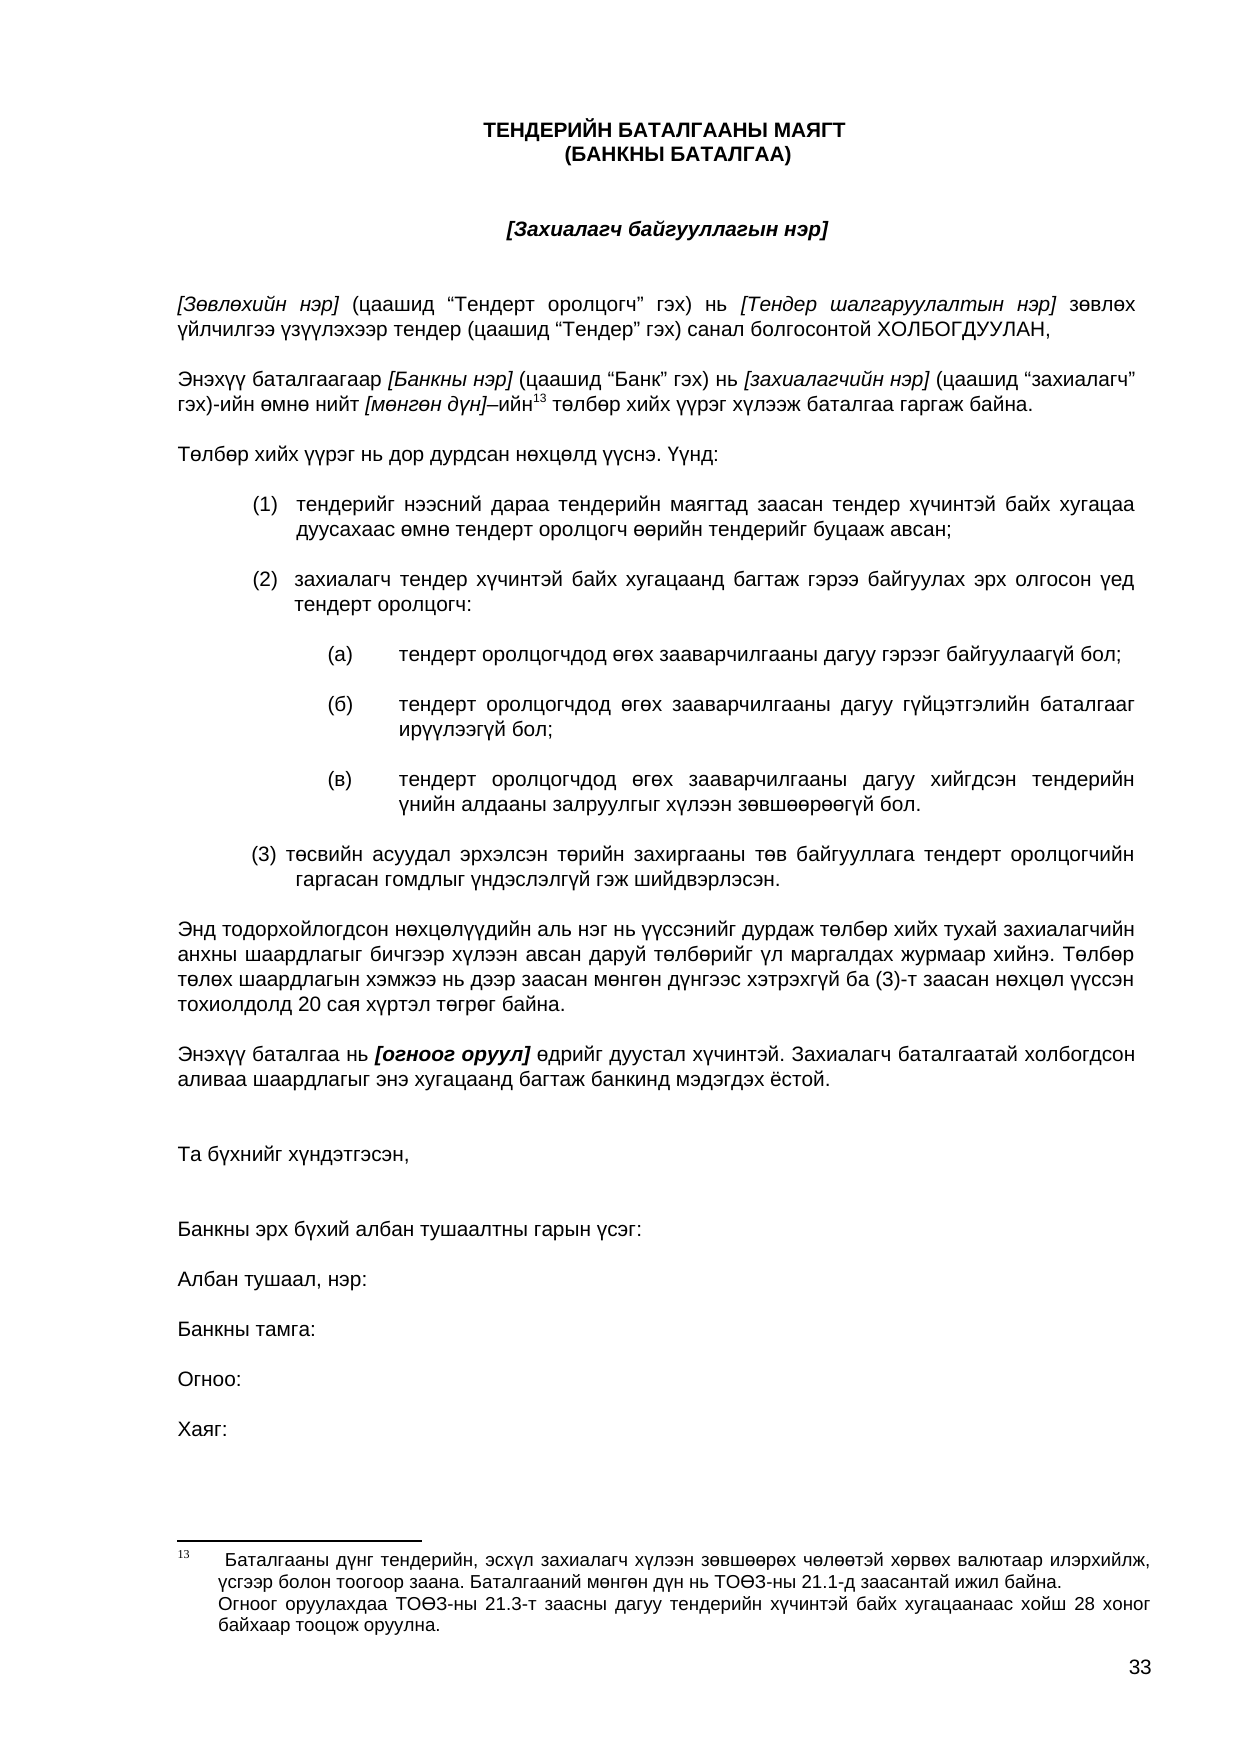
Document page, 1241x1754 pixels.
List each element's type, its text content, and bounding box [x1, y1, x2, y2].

list тендерийг нээсний дараа тендерийн маягтад заасан тендер хүчинтэй байх хугацаа дуусахаас өмнө тендерт оролцогч өөрийн тендерийг буцааж авсан; [252, 491, 1136, 541]
text Та бүхнийг хүндэтгэсэн, [177, 1141, 1136, 1166]
text Энэхүү баталгаа нь [огноог оруул] өдрийг дуустал хүчинтэй. Захиалагч баталгаатай холбогдсон аливаа шаардлагыг энэ хугацаанд багтаж банкинд мэдэгдэх ёстой. [177, 1041, 1136, 1091]
text (а) тендерт оролцогчдод өгөх зааварчилгааны дагуу гэрээг байгуулаагүй бол; [327, 641, 1136, 666]
text [Зөвлөхийн нэр] (цаашид “Тендерт оролцогч” гэх) нь [Тендер шалгаруулалтын нэр] зөвлөх үйлчилгээ үзүүлэхээр тендер (цаашид “Тендер” гэх) санал болгосонтой ХОЛБОГДУУЛАН, [177, 291, 1136, 341]
text Банкны эрх бүхий албан тушаалтны гарын үсэг: [177, 1216, 1136, 1241]
text (в) тендерт оролцогчдод өгөх зааварчилгааны дагуу хийгдсэн тендерийн үнийн алдааны залруулгыг хүлээн зөвшөөрөөгүй бол. [327, 766, 1136, 816]
text (б) тендерт оролцогчдод өгөх зааварчилгааны дагуу гүйцэтгэлийн баталгааг ирүүлээгүй бол; [327, 691, 1136, 741]
text Төлбөр хийх үүрэг нь дор дурдсан нөхцөлд үүснэ. Үүнд: [177, 441, 1136, 466]
text (3) төсвийн асуудал эрхэлсэн төрийн захиргааны төв байгууллага тендерт оролцогчийн гаргасан гомдлыг үндэслэлгүй гэж шийдвэрлэсэн. [251, 841, 1136, 891]
text Энэхүү баталгаагаар [Банкны нэр] (цаашид “Банк” гэх) нь [захиалагчийн нэр] (цаашид “захиалагч” гэх)-ийн өмнө нийт [мөнгөн дүн]–ийн төлбөр хийх үүрэг хүлээж баталгаа гаргаж байна. [177, 366, 1136, 416]
text Банкны тамга: [177, 1316, 1136, 1341]
text Огноо: [177, 1366, 1136, 1391]
text Албан тушаал, нэр: [177, 1266, 1136, 1291]
text Энд тодорхойлогдсон нөхцөлүүдийн аль нэг нь үүссэнийг дурдаж төлбөр хийх тухай захиалагчийн анхны шаардлагыг бичгээр хүлээн авсан даруй төлбөрийг үл маргалдах журмаар хийнэ. Төлбөр төлөх шаардлагын хэмжээ нь дээр заасан мөнгөн дүнгээс хэтрэхгүй ба (3)-т заасан нөхцөл үүссэн тохиолдолд 20 сая хүртэл төгрөг байна. [177, 916, 1136, 1016]
text [Захиалагч байгууллагын нэр] [177, 216, 1157, 241]
text (БАНКНЫ БАТАЛГАА) [177, 142, 1178, 166]
text ТЕНДЕРИЙН БАТАЛГААНЫ МАЯГТ [177, 118, 1152, 142]
text Хаяг: [177, 1416, 1152, 1441]
list захиалагч тендер хүчинтэй байх хугацаанд багтаж гэрээ байгуулах эрх олгосон үед тендерт оролцогч: [252, 566, 1136, 616]
